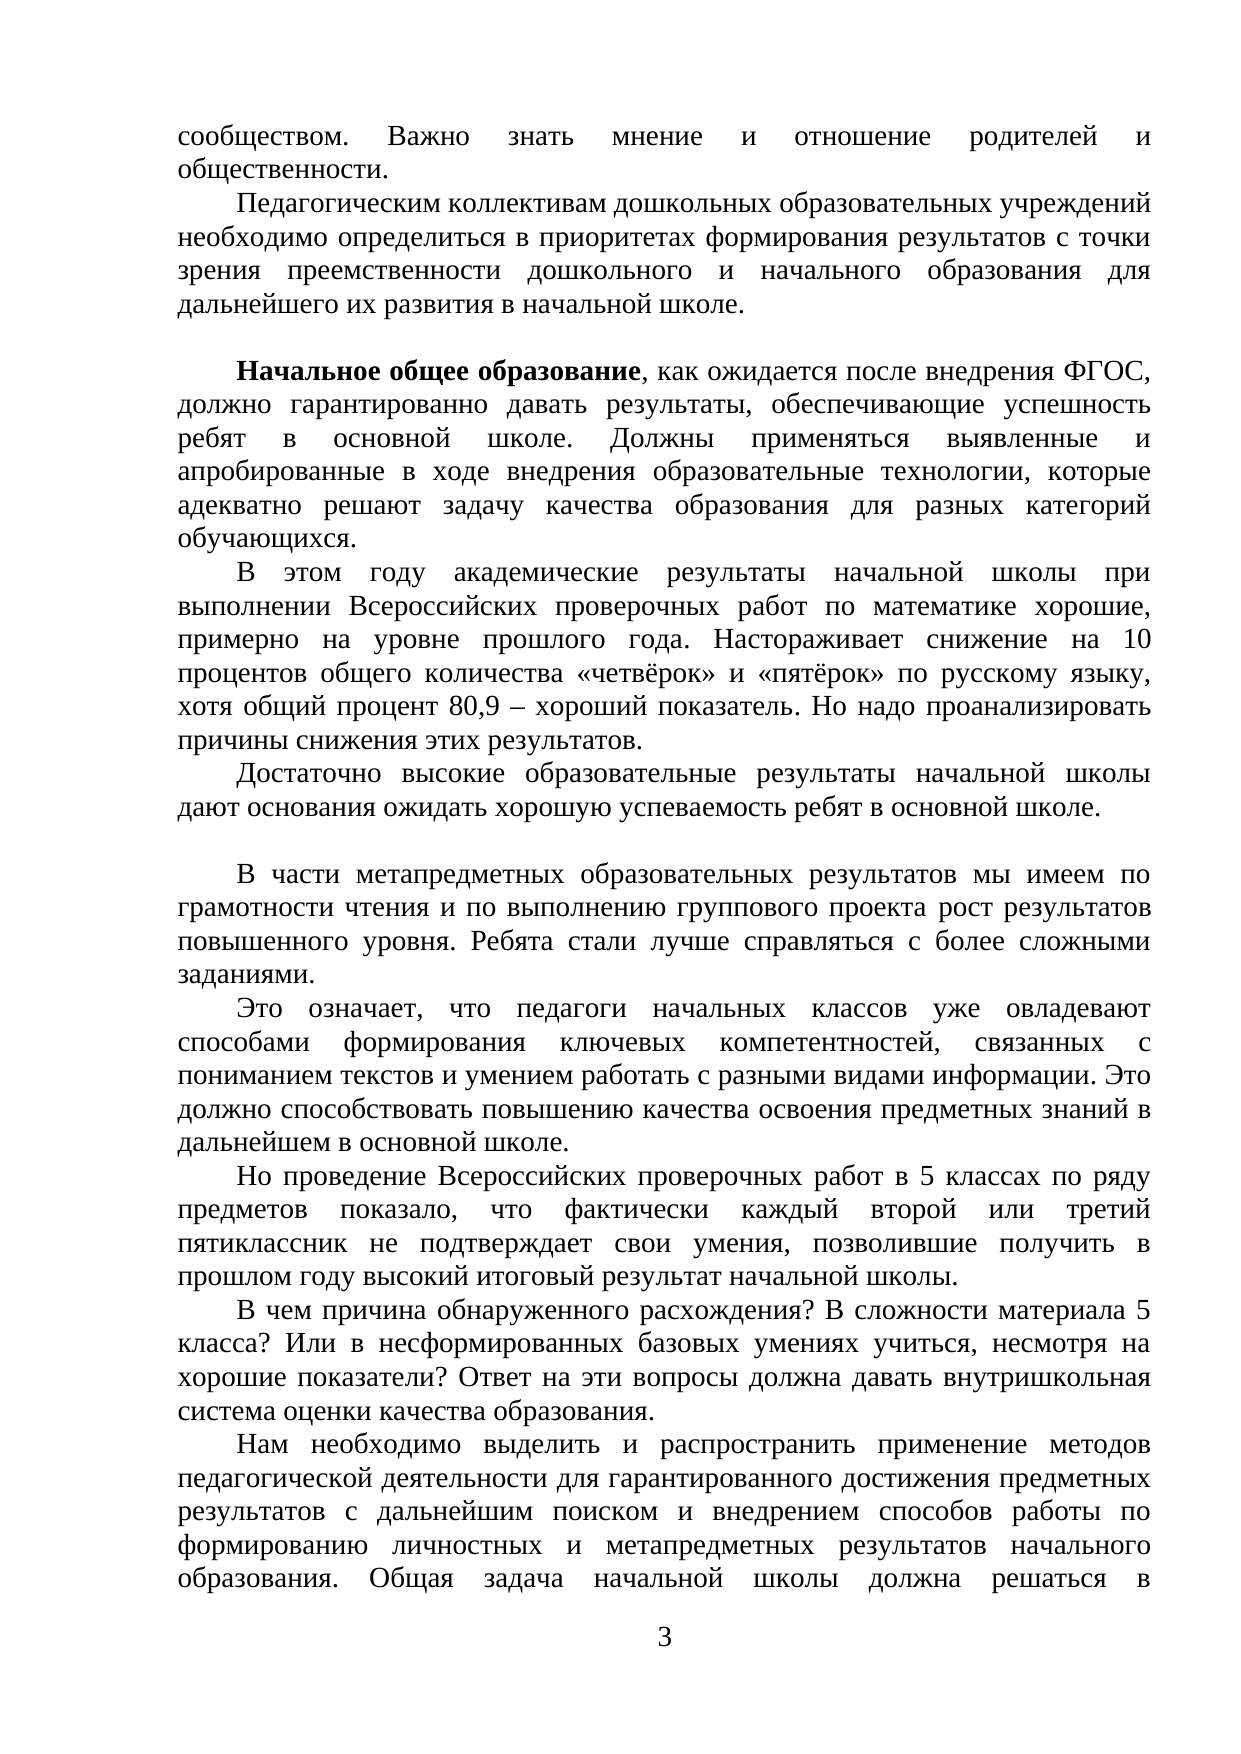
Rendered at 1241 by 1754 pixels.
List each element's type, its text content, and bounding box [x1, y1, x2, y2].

text Но проведение Всероссийских проверочных работ в 5 классах по ряду предметов показало, что фактически каждый второй или третий пятиклассник не подтверждает свои умения, позволившие получить в прошлом году высокий итоговый результат начальной школы. [177, 1158, 1152, 1292]
text Педагогическим коллективам дошкольных образовательных учреждений необходимо определиться в приоритетах формирования результатов с точки зрения преемственности дошкольного и начального образования для дальнейшего их развития в начальной школе. [177, 185, 1152, 319]
text В этом году академические результаты начальной школы при выполнении Всероссийских проверочных работ по математике хорошие, примерно на уровне прошлого года. Настораживает снижение на 10 процентов общего количества «четвёрок» и «пятёрок» по русскому языку, хотя общий процент 80,9 – хороший показатель. Но надо проанализировать причины снижения этих результатов. [177, 554, 1152, 755]
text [177, 118, 1152, 185]
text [177, 1426, 1152, 1594]
text В части метапредметных образовательных результатов мы имеем по грамотности чтения и по выполнению группового проекта рост результатов повышенного уровня. Ребята стали лучше справляться с более сложными заданиями. [177, 856, 1152, 990]
text Начальное общее образование, как ожидается после внедрения ФГОС, должно гарантированно давать результаты, обеспечивающие успешность ребят в основной школе. Должны применяться выявленные и апробированные в ходе внедрения образовательные технологии, которые адекватно решают задачу качества образования для разных категорий обучающихся. [177, 353, 1152, 554]
text Это означает, что педагоги начальных классов уже овладевают способами формирования ключевых компетентностей, связанных с пониманием текстов и умением работать с разными видами информации. Это должно способствовать повышению качества освоения предметных знаний в дальнейшем в основной школе. [177, 990, 1152, 1158]
text Достаточно высокие образовательные результаты начальной школы дают основания ожидать хорошую успеваемость ребят в основной школе. [177, 755, 1152, 822]
text В чем причина обнаруженного расхождения? В сложности материала 5 класса? Или в несформированных базовых умениях учиться, несмотря на хорошие показатели? Ответ на эти вопросы должна давать внутришкольная система оценки качества образования. [177, 1292, 1152, 1426]
